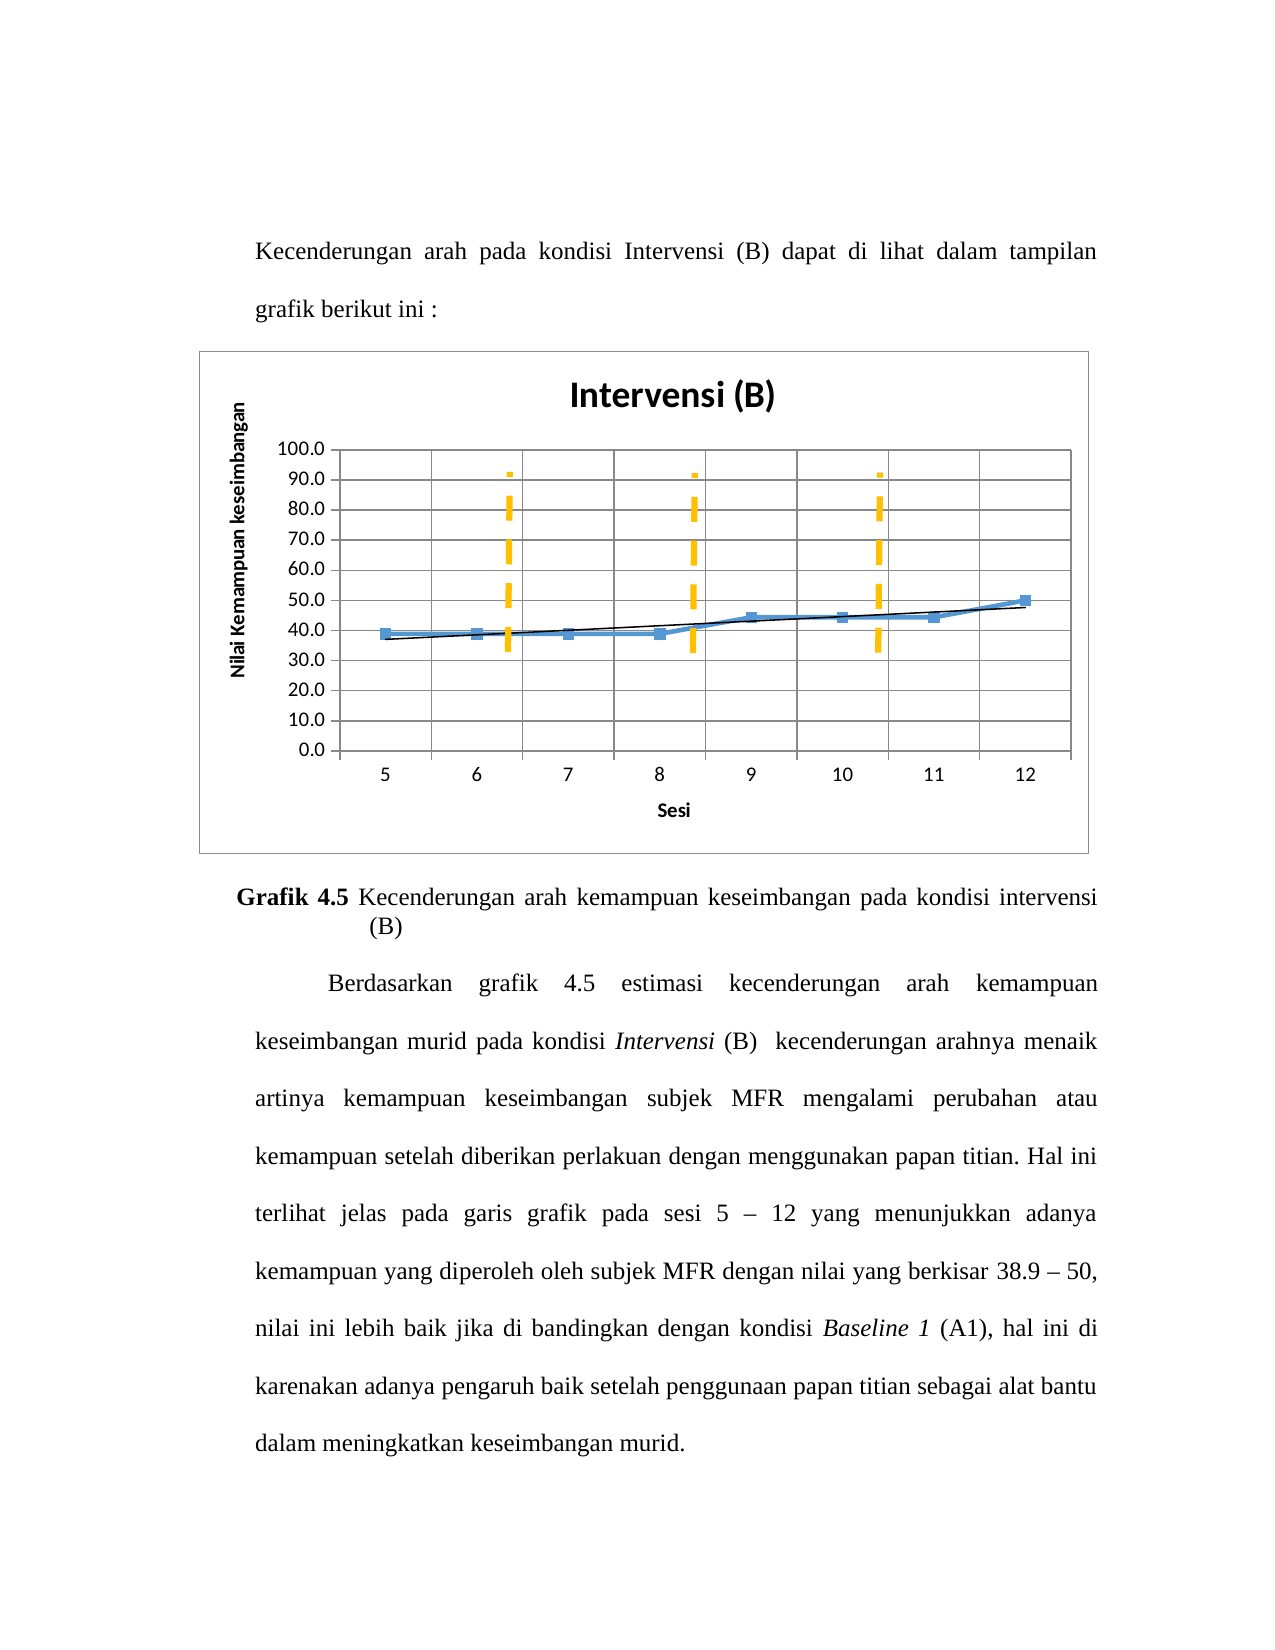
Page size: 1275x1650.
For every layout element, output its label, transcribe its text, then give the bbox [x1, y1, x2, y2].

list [255, 236, 1098, 322]
list Grafik 4.5 Kecenderungan arah kemampuan keseimbangan pada kondisi intervensi (B) [236, 882, 1098, 940]
list Berdasarkan grafik 4.5 estimasi kecenderungan arah kemampuan keseimbangan murid pada kondisi Intervensi (B) kecenderungan arahnya menaik artinya kemampuan keseimbangan subjek MFR mengalami perubahan atau kemampuan setelah diberikan perlakuan dengan menggunakan papan titian. Hal ini terlihat jelas pada garis grafik pada sesi 5 – 12 yang menunjukkan adanya kemampuan yang diperoleh oleh subjek MFR dengan nilai yang berkisar 38.9 – 50, nilai ini lebih baik jika di bandingkan dengan kondisi Baseline 1 (A1), hal ini di karenakan adanya pengaruh baik setelah penggunaan papan titian sebagai alat bantu dalam meningkatkan keseimbangan murid. [255, 968, 1098, 1457]
